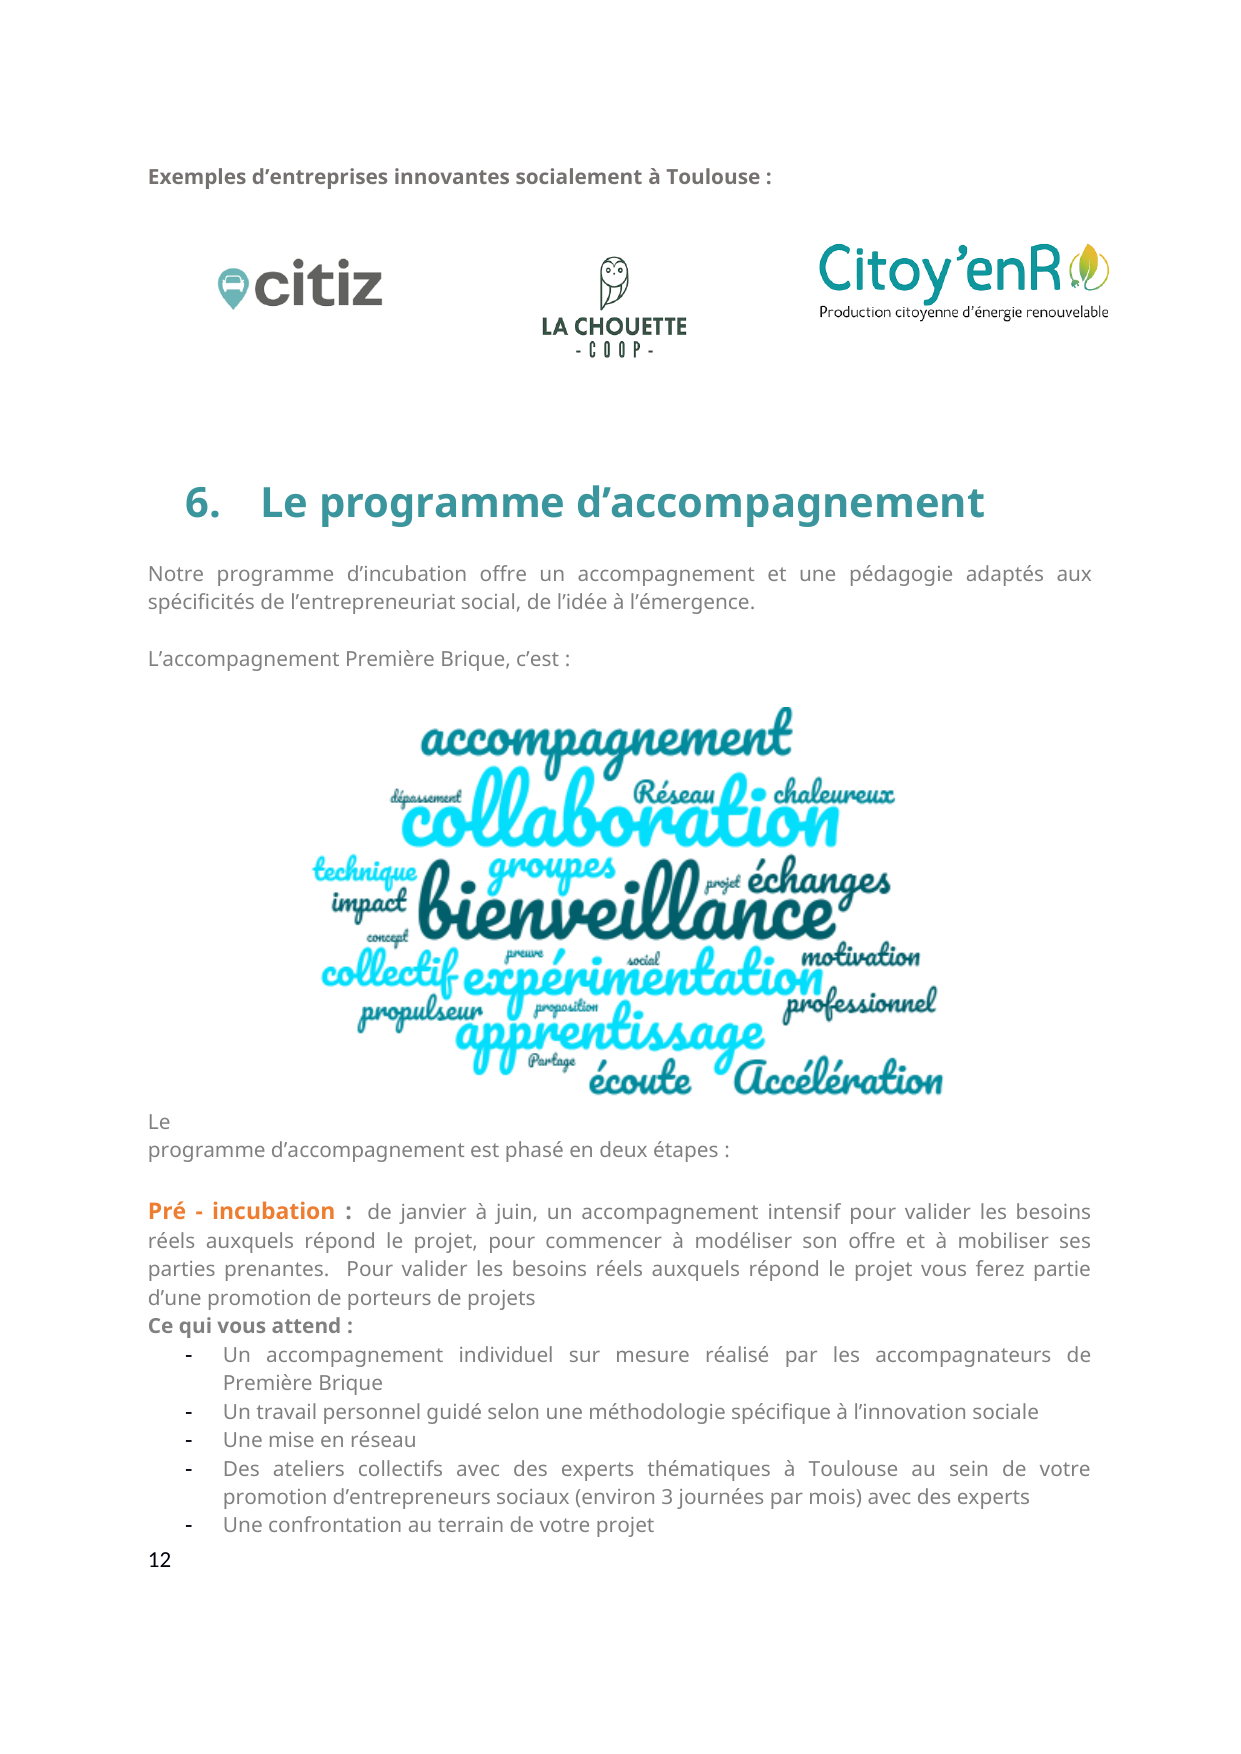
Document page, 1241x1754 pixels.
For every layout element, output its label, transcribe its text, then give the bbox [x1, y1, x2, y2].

list Un travail personnel guidé selon une méthodologie spécifique à l’innovation sociale [185, 1397, 1093, 1425]
list Une mise en réseau [185, 1425, 1093, 1454]
list Une confrontation au terrain de votre projet [185, 1511, 1093, 1539]
text Ce qui vous attend : [148, 1311, 1093, 1340]
list Un accompagnement individuel sur mesure réalisé par les accompagnateurs de Première Brique [185, 1340, 1093, 1397]
text Exemples d’entreprises innovantes socialement à Toulouse : [148, 162, 1093, 191]
text Le programme d’accompagnement est phasé en deux étapes : [148, 1107, 1093, 1164]
picture [536, 224, 691, 397]
picture [274, 707, 976, 1117]
list Des ateliers collectifs avec des experts thématiques à Toulouse au sein de votre promotion d’entrepreneurs sociaux (environ 3 journées par mois) avec des experts [185, 1454, 1093, 1511]
text Notre programme d’incubation offre un accompagnement et une pédagogie adaptés aux spécificités de l’entrepreneuriat social, de l’idée à l’émergence. [148, 559, 1093, 616]
picture [207, 239, 394, 324]
subtitle Le programme d’accompagnement [185, 473, 1093, 530]
text Pré - incubation : de janvier à juin, un accompagnement intensif pour valider les besoins réels auxquels répond le projet, pour commencer à modéliser son offre et à mobiliser ses parties prenantes. Pour valider les besoins réels auxquels répond le projet vous ferez partie d’une promotion de porteurs de projets [148, 1195, 1093, 1311]
picture [810, 238, 1115, 324]
text L’accompagnement Première Brique, c’est : [148, 644, 1093, 672]
